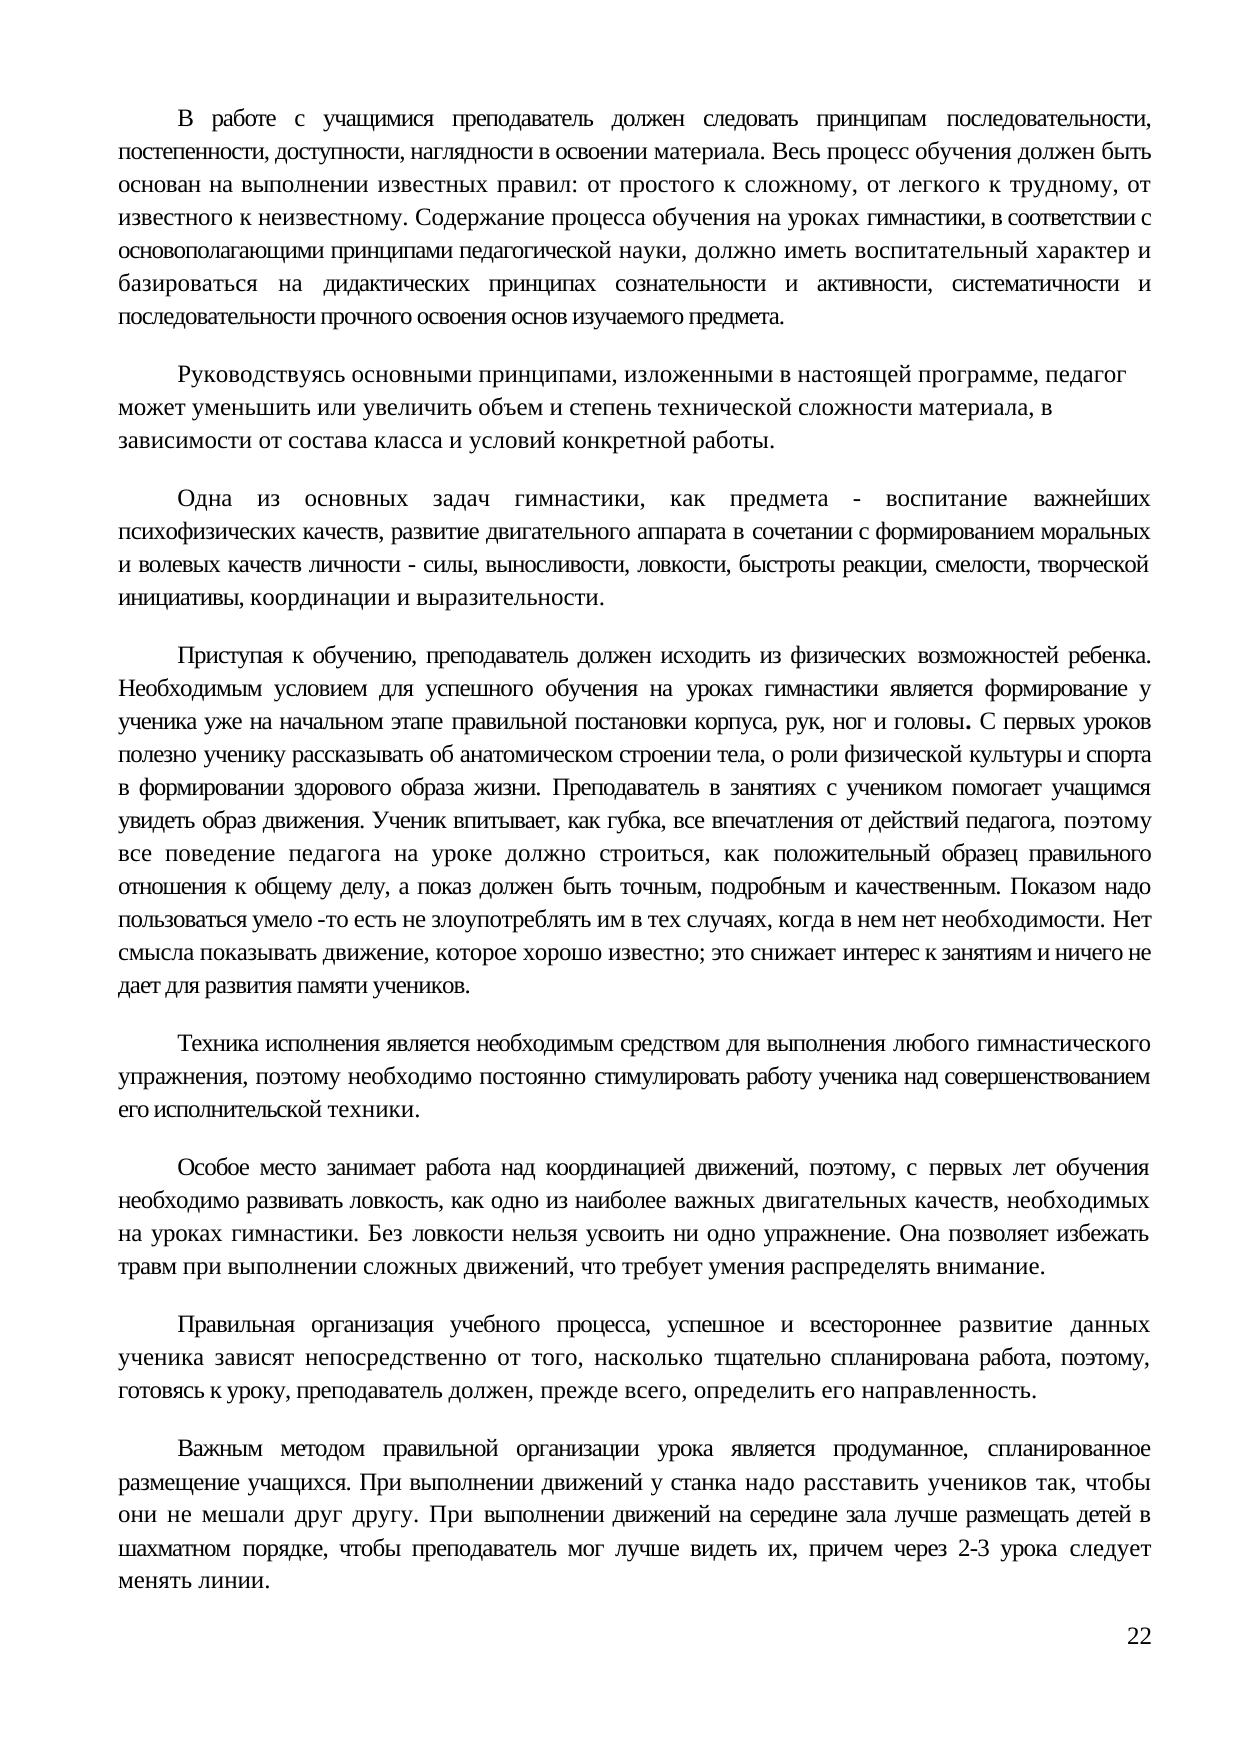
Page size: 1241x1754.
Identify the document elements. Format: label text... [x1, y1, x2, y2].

text Одна из основных задач гимнастики, как предмета - воспитание важнейших психофизических качеств, развитие двигательного аппарата в сочетании с формированием моральных и волевых качеств личности - силы, выносливости, ловкости, быстроты реакции, смелости, творческой инициативы, координации и выразительности. [118, 483, 1151, 611]
text В работе с учащимися преподаватель должен следовать принципам последовательности, постепенности, доступности, наглядности в освоении материала. Весь процесс обучения должен быть основан на выполнении известных правил: от простого к сложному, от легкого к трудному, от известного к неизвестному. Содержание процесса обучения на уроках гимнастики, в соответствии с основополагающими принципами педагогической науки, должно иметь воспитательный характер и базироваться на дидактических принципах сознательности и активности, систематичности и последовательности прочного освоения основ изучаемого предмета. [118, 103, 1152, 330]
text Особое место занимает работа над координацией движений, поэтому, с первых лет обучения необходимо развивать ловкость, как одно из наиболее важных двигательных качеств, необходимых на уроках гимнастики. Без ловкости нельзя усвоить ни одно упражнение. Она позволяет избежать травм при выполнении сложных движений, что требует умения распределять внимание. [118, 1152, 1150, 1280]
text Техника исполнения является необходимым средством для выполнения любого гимнастического упражнения, поэтому необходимо постоянно стимулировать работу ученика над совершенствованием его исполнительской техники. [118, 1028, 1151, 1123]
text Руководствуясь основными принципами, изложенными в настоящей программе, педагог может уменьшить или увеличить объем и степень технической сложности материала, в зависимости от состава класса и условий конкретной работы. [118, 359, 1152, 454]
text Важным методом правильной организации урока является продуманное, спланированное размещение учащихся. При выполнении движений у станка надо расставить учеников так, чтобы они не мешали друг другу. При выполнении движений на середине зала лучше размещать детей в шахматном порядке, чтобы преподаватель мог лучше видеть их, причем через 2-3 урока следует менять линии. [118, 1433, 1151, 1594]
text Правильная организация учебного процесса, успешное и всестороннее развитие данных ученика зависят непосредственно от того, насколько тщательно спланирована работа, поэтому, готовясь к уроку, преподаватель должен, прежде всего, определить его направленность. [118, 1309, 1150, 1404]
text Приступая к обучению, преподаватель должен исходить из физических возможностей ребенка. Необходимым условием для успешного обучения на уроках гимнастики является формирование у ученика уже на начальном этапе правильной постановки корпуса, рук, ног и головы. С первых уроков полезно ученику рассказывать об анатомическом строении тела, о роли физической культуры и спорта в формировании здорового образа жизни. Преподаватель в занятиях с учеником помогает учащимся увидеть образ движения. Ученик впитывает, как губка, все впечатления от действий педагога, поэтому все поведение педагога на уроке должно строиться, как положительный образец правильного отношения к общему делу, а показ должен быть точным, подробным и качественным. Показом надо пользоваться умело -то есть не злоупотреблять им в тех случаях, когда в нем нет необходимости. Нет смысла показывать движение, которое хорошо известно; это снижает интерес к занятиям и ничего не дает для развития памяти учеников. [118, 640, 1152, 999]
